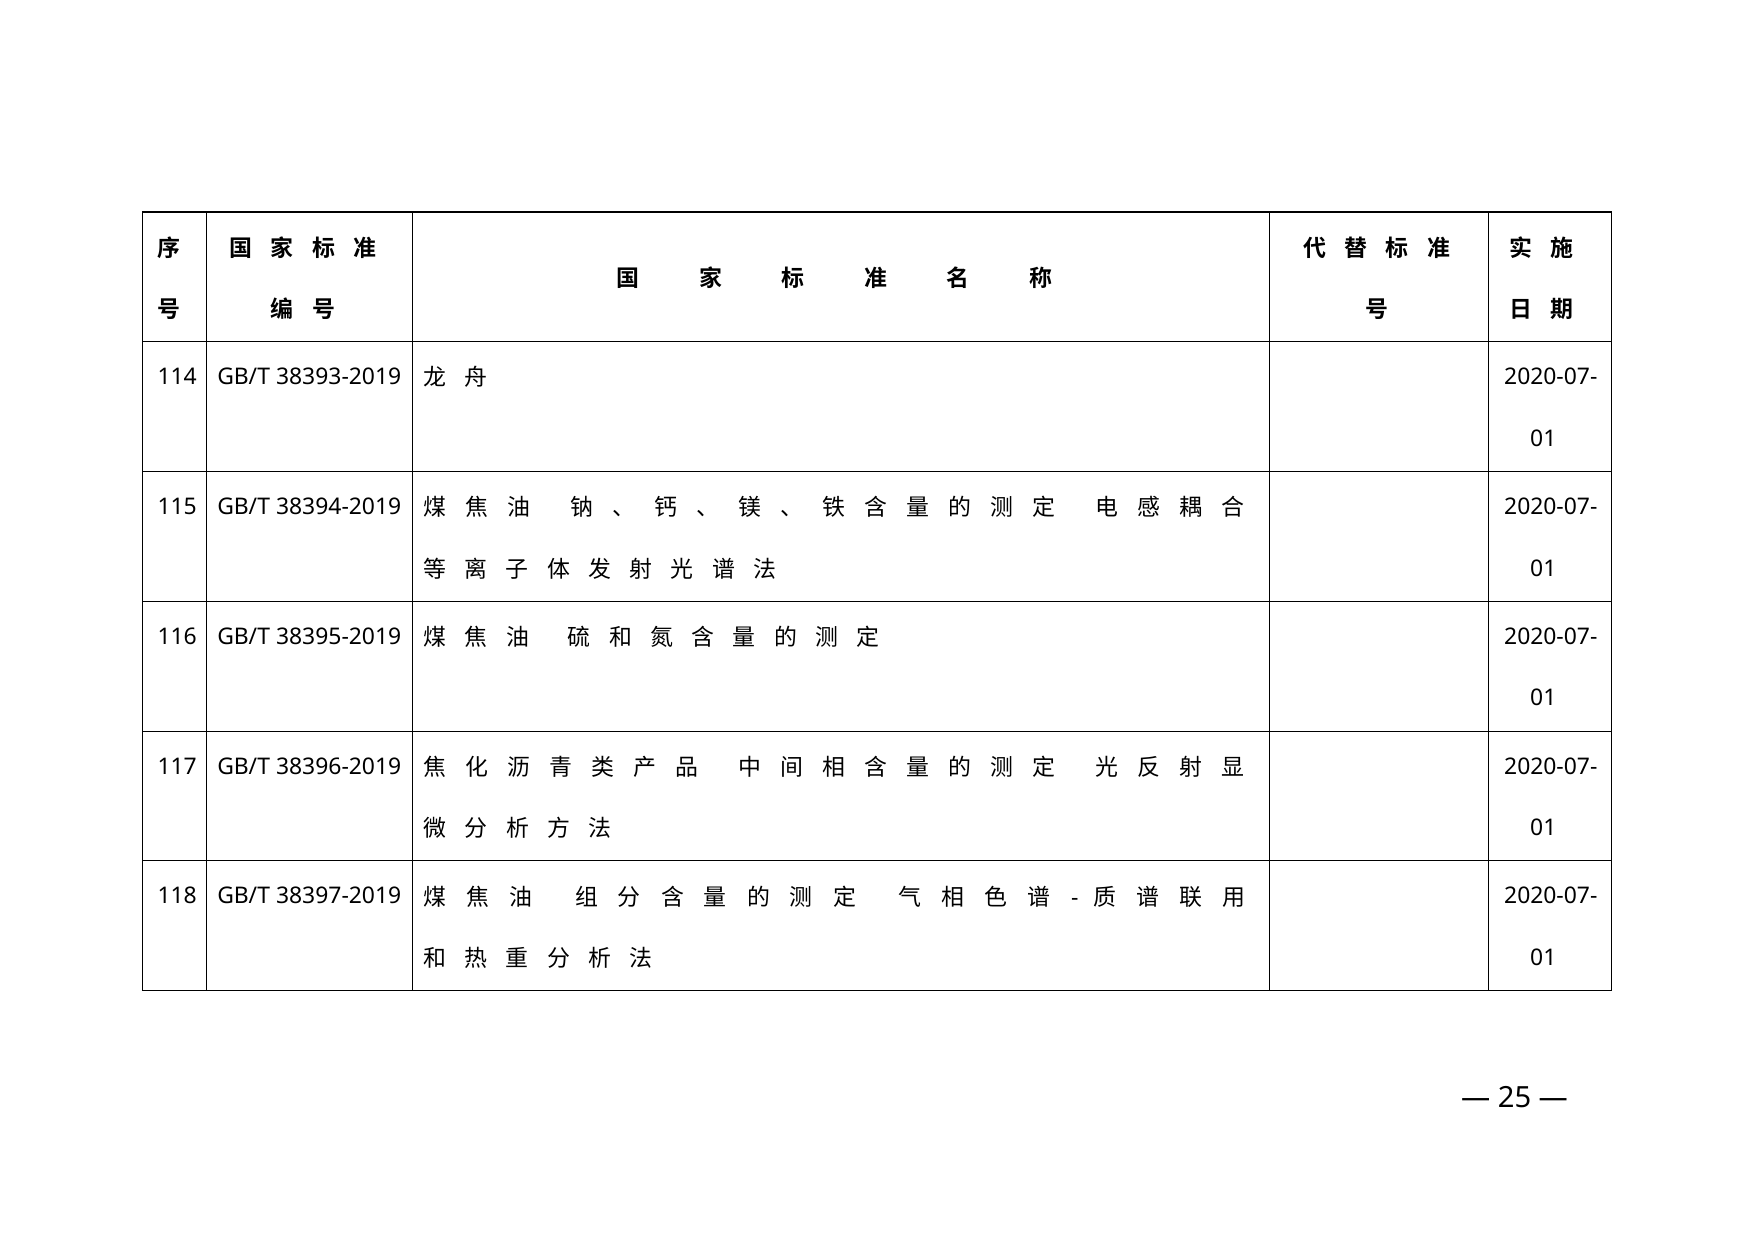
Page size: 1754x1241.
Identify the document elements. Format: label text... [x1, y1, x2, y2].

table_cell [1270, 602, 1488, 731]
table_cell 煤焦油 硫和氮含量的测定 [413, 602, 1269, 731]
table_cell GB/T 38393-2019 [207, 342, 412, 471]
table_cell 2020-07-01 [1489, 602, 1611, 731]
table_cell 2020-07-01 [1489, 342, 1611, 471]
table_cell 龙舟 [413, 342, 1269, 471]
table_header 国 家 标 准 名 称 [413, 213, 1269, 341]
table_cell GB/T 38395-2019 [207, 602, 412, 731]
table_header 序号 [143, 213, 206, 341]
table_cell 116 [143, 602, 206, 731]
table_cell GB/T 38397-2019 [207, 861, 412, 990]
table_cell 115 [143, 472, 206, 601]
table_cell GB/T 38396-2019 [207, 732, 412, 860]
table_cell [1270, 472, 1488, 601]
table_cell GB/T 38394-2019 [207, 472, 412, 601]
table_cell [1270, 732, 1488, 860]
table_cell [1270, 342, 1488, 471]
table_cell 2020-07-01 [1489, 732, 1611, 860]
table_cell 117 [143, 732, 206, 860]
table_cell [1270, 861, 1488, 990]
table_cell 煤焦油 钠、钙、镁、铁含量的测定 电感耦合等离子体发射光谱法 [413, 472, 1269, 601]
table_header 实施日期 [1489, 213, 1611, 341]
table_cell 煤焦油 组分含量的测定 气相色谱-质谱联用和热重分析法 [413, 861, 1269, 990]
table_cell 2020-07-01 [1489, 472, 1611, 601]
table_cell 2020-07-01 [1489, 861, 1611, 990]
table_header 国家标准编号 [207, 213, 412, 341]
table_header 代替标准号 [1270, 213, 1488, 341]
table_cell 118 [143, 861, 206, 990]
table_cell 114 [143, 342, 206, 471]
table_cell 焦化沥青类产品 中间相含量的测定 光反射显微分析方法 [413, 732, 1269, 860]
